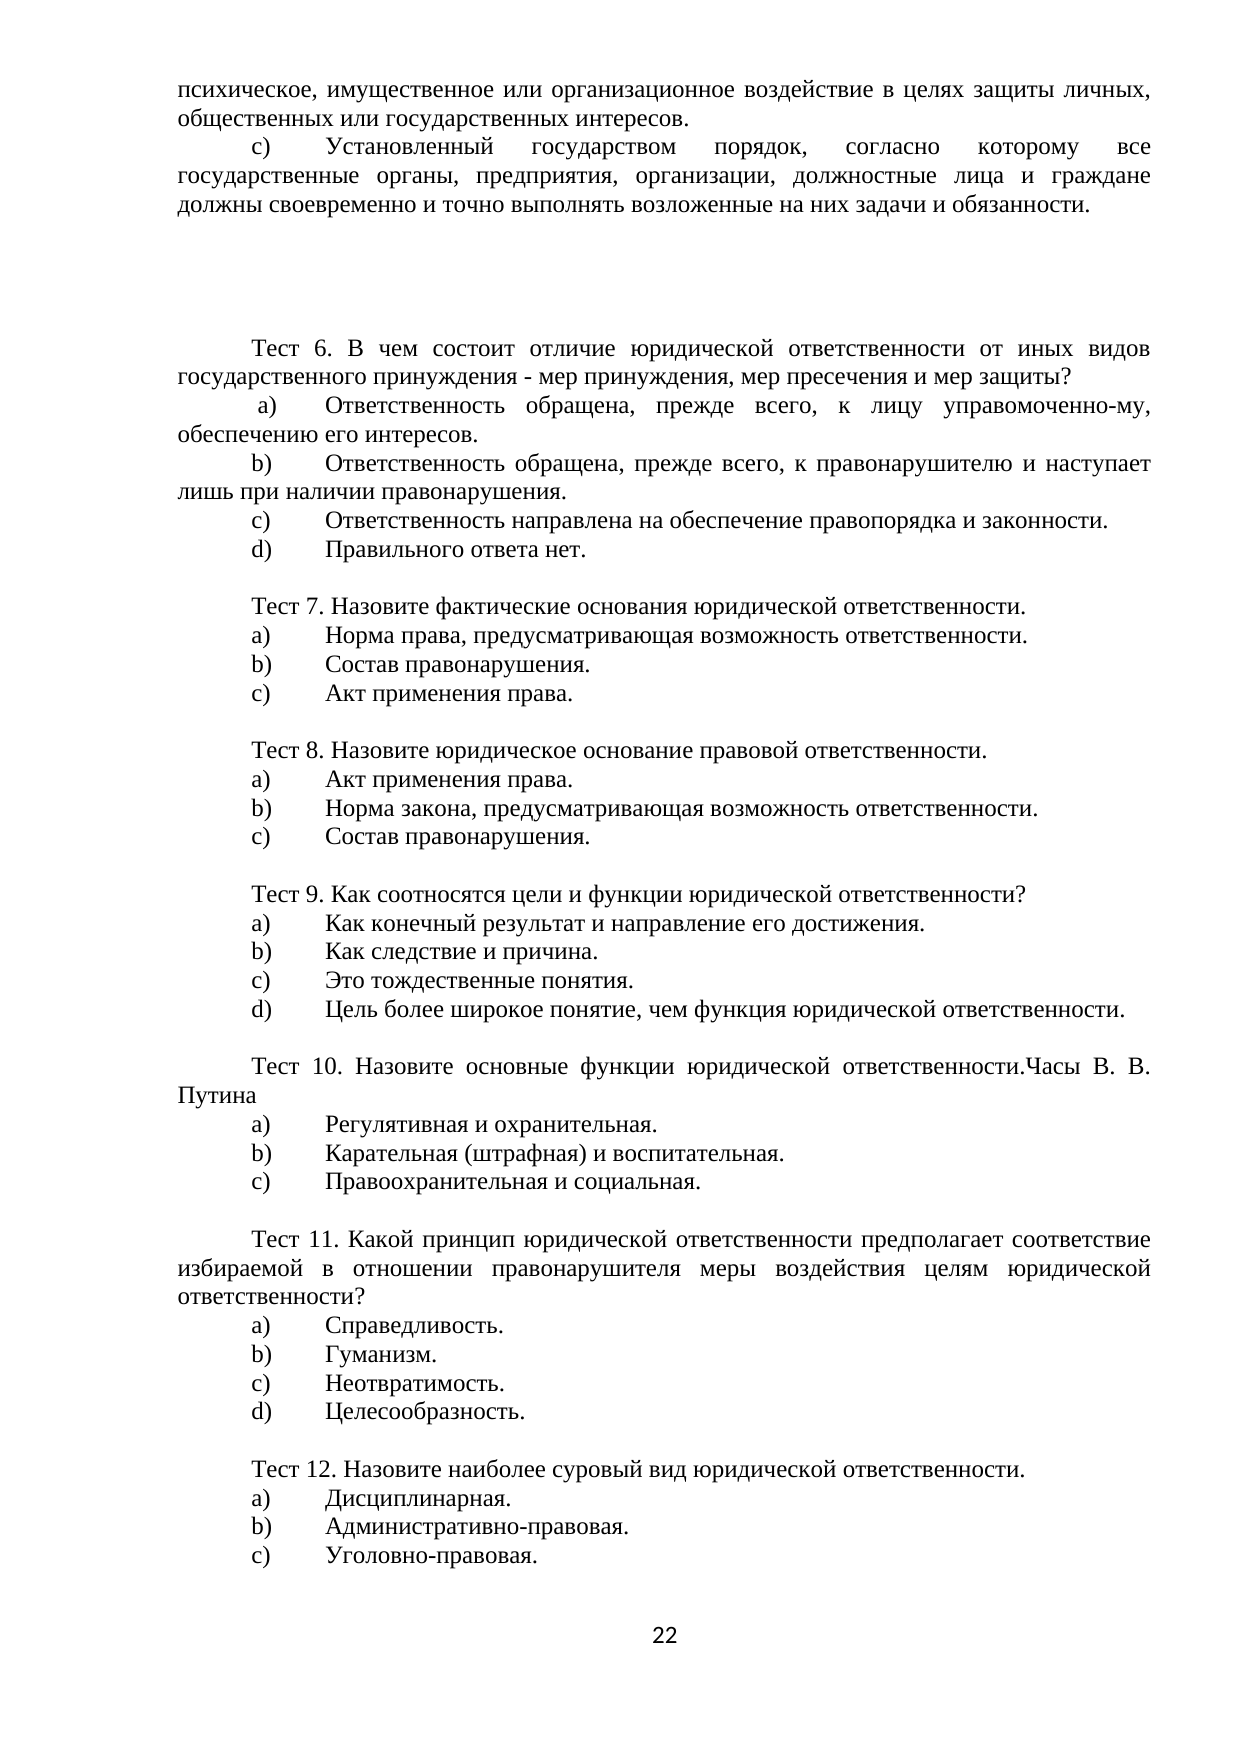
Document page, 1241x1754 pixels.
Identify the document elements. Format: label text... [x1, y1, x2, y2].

text b) Ответственность обращена, прежде всего, к правонарушителю и наступает лишь при наличии правонарушения. [177, 448, 1152, 505]
text a) Норма права, предусматривающая возможность ответственности. [177, 620, 1152, 649]
text Тест 6. В чем состоит отличие юридической ответственности от иных видов государственного принуждения - мер принуждения, мер пресечения и мер защиты? [177, 333, 1152, 390]
text c) Ответственность направлена на обеспечение правопорядка и законности. [177, 505, 1152, 534]
text b) Карательная (штрафная) и воспитательная. [177, 1138, 1152, 1166]
text a) Дисциплинарная. [177, 1483, 1152, 1511]
text b) Гуманизм. [177, 1339, 1152, 1368]
text b) Административно-правовая. [177, 1511, 1152, 1540]
text c) Акт применения права. [177, 678, 1152, 706]
text c) Это тождественные понятия. [177, 965, 1152, 994]
text c) Состав правонарушения. [177, 821, 1152, 850]
text b) Состав правонарушения. [177, 649, 1152, 678]
text Тест 7. Назовите фактические основания юридической ответственности. [177, 591, 1152, 620]
text b) Норма закона, предусматривающая возможность ответственности. [177, 793, 1152, 821]
text a) Справедливость. [177, 1310, 1152, 1339]
text a) Как конечный результат и направление его достижения. [177, 908, 1152, 936]
text Тест 11. Какой принцип юридической ответственности предполагает соответствие избираемой в отношении правонарушителя меры воздействия целям юридической ответственности? [177, 1224, 1152, 1310]
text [177, 74, 1152, 131]
text b) Как следствие и причина. [177, 936, 1152, 965]
text a) Акт применения права. [177, 764, 1152, 793]
text c) Уголовно-правовая. [177, 1540, 1152, 1569]
text Тест 8. Назовите юридическое основание правовой ответственности. [177, 735, 1152, 764]
text c) Правоохранительная и социальная. [177, 1166, 1152, 1195]
text c) Установленный государством порядок, согласно которому все государственные органы, предприятия, организации, должностные лица и граждане должны своевременно и точно выполнять возложенные на них задачи и обязанности. [177, 131, 1152, 218]
text Тест 9. Как соотносятся цели и функции юридической ответственности? [177, 879, 1152, 908]
text Тест 12. Назовите наиболее суровый вид юридической ответственности. [177, 1454, 1152, 1483]
text d) Целесообразность. [177, 1396, 1152, 1425]
text a) Ответственность обращена, прежде всего, к лицу управомоченно-му, обеспечению его интересов. [177, 390, 1152, 448]
text d) Цель более широкое понятие, чем функция юридической ответственности. [177, 994, 1152, 1023]
text c) Неотвратимость. [177, 1368, 1152, 1396]
text Тест 10. Назовите основные функции юридической ответственности.Часы В. В. Путина [177, 1051, 1152, 1109]
text a) Регулятивная и охранительная. [177, 1109, 1152, 1138]
text d) Правильного ответа нет. [177, 534, 1152, 563]
